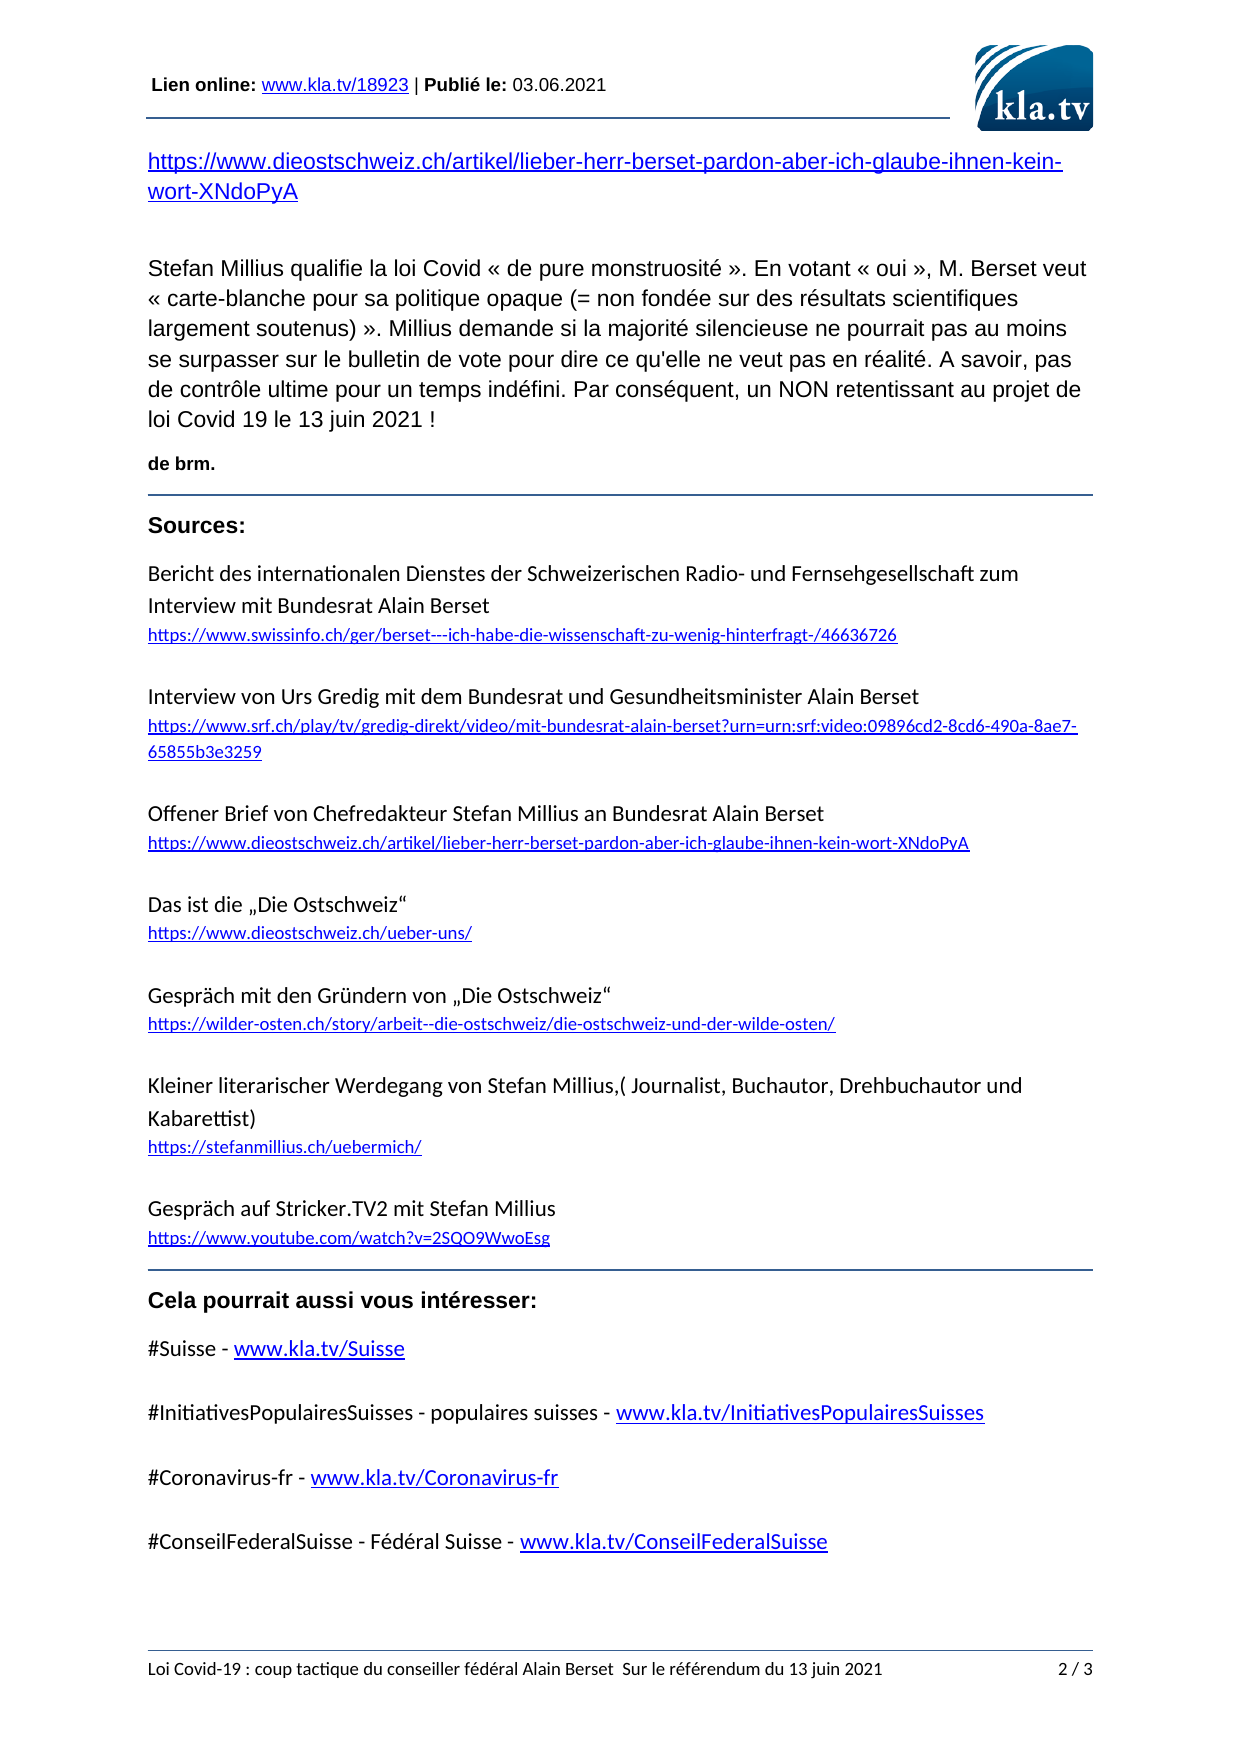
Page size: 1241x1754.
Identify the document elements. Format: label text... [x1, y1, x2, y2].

text Stefan Millius qualifie la loi Covid « de pure monstruosité ». En votant « oui », M. Berset veut « carte-blanche pour sa politique opaque (= non fondée sur des résultats scientifiques largement soutenus) ». Millius demande si la majorité silencieuse ne pourrait pas au moins se surpasser sur le bulletin de vote pour dire ce qu'elle ne veut pas en réalité. A savoir, pas de contrôle ultime pour un temps indéfini. Par conséquent, un NON retentissant au projet de loi Covid 19 le 13 juin 2021 ! [148, 225, 1093, 432]
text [148, 148, 1093, 204]
text Sources: [148, 496, 1093, 539]
text de brm. [148, 453, 1093, 474]
text Cela pourrait aussi vous intéresser: [148, 1271, 1093, 1313]
text #Suisse - www.kla.tv/Suisse #InitiativesPopulairesSuisses - populaires suisses - www.kla.tv/InitiativesPopulairesSuisses #Coronavirus-fr - www.kla.tv/Coronavirus-fr #ConseilFederalSuisse - Fédéral Suisse - www.kla.tv/ConseilFederalSuisse [148, 1334, 1093, 1555]
text Bericht des internationalen Dienstes der Schweizerischen Radio- und Fernsehgesellschaft zum Interview mit Bundesrat Alain Berset https://www.swissinfo.ch/ger/berset---ich-habe-die-wissenschaft-zu-wenig-hinterfragt-/46636726 Interview von Urs Gredig mit dem Bundesrat und Gesundheitsminister Alain Berset https://www.srf.ch/play/tv/gredig-direkt/video/mit-bundesrat-alain-berset?urn=urn:srf:video:09896cd2-8cd6-490a-8ae7-65855b3e3259 Offener Brief von Chefredakteur Stefan Millius an Bundesrat Alain Berset https://www.dieostschweiz.ch/artikel/lieber-herr-berset-pardon-aber-ich-glaube-ihnen-kein-wort-XNdoPyA Das ist die „Die Ostschweiz“ https://www.dieostschweiz.ch/ueber-uns/ Gespräch mit den Gründern von „Die Ostschweiz“ https://wilder-osten.ch/story/arbeit--die-ostschweiz/die-ostschweiz-und-der-wilde-osten/ Kleiner literarischer Werdegang von Stefan Millius,( Journalist, Buchautor, Drehbuchautor und Kabarettist) https://stefanmillius.ch/uebermich/ Gespräch auf Stricker.TV2 mit Stefan Millius https://www.youtube.com/watch?v=2SQO9WwoEsg [148, 559, 1093, 1249]
